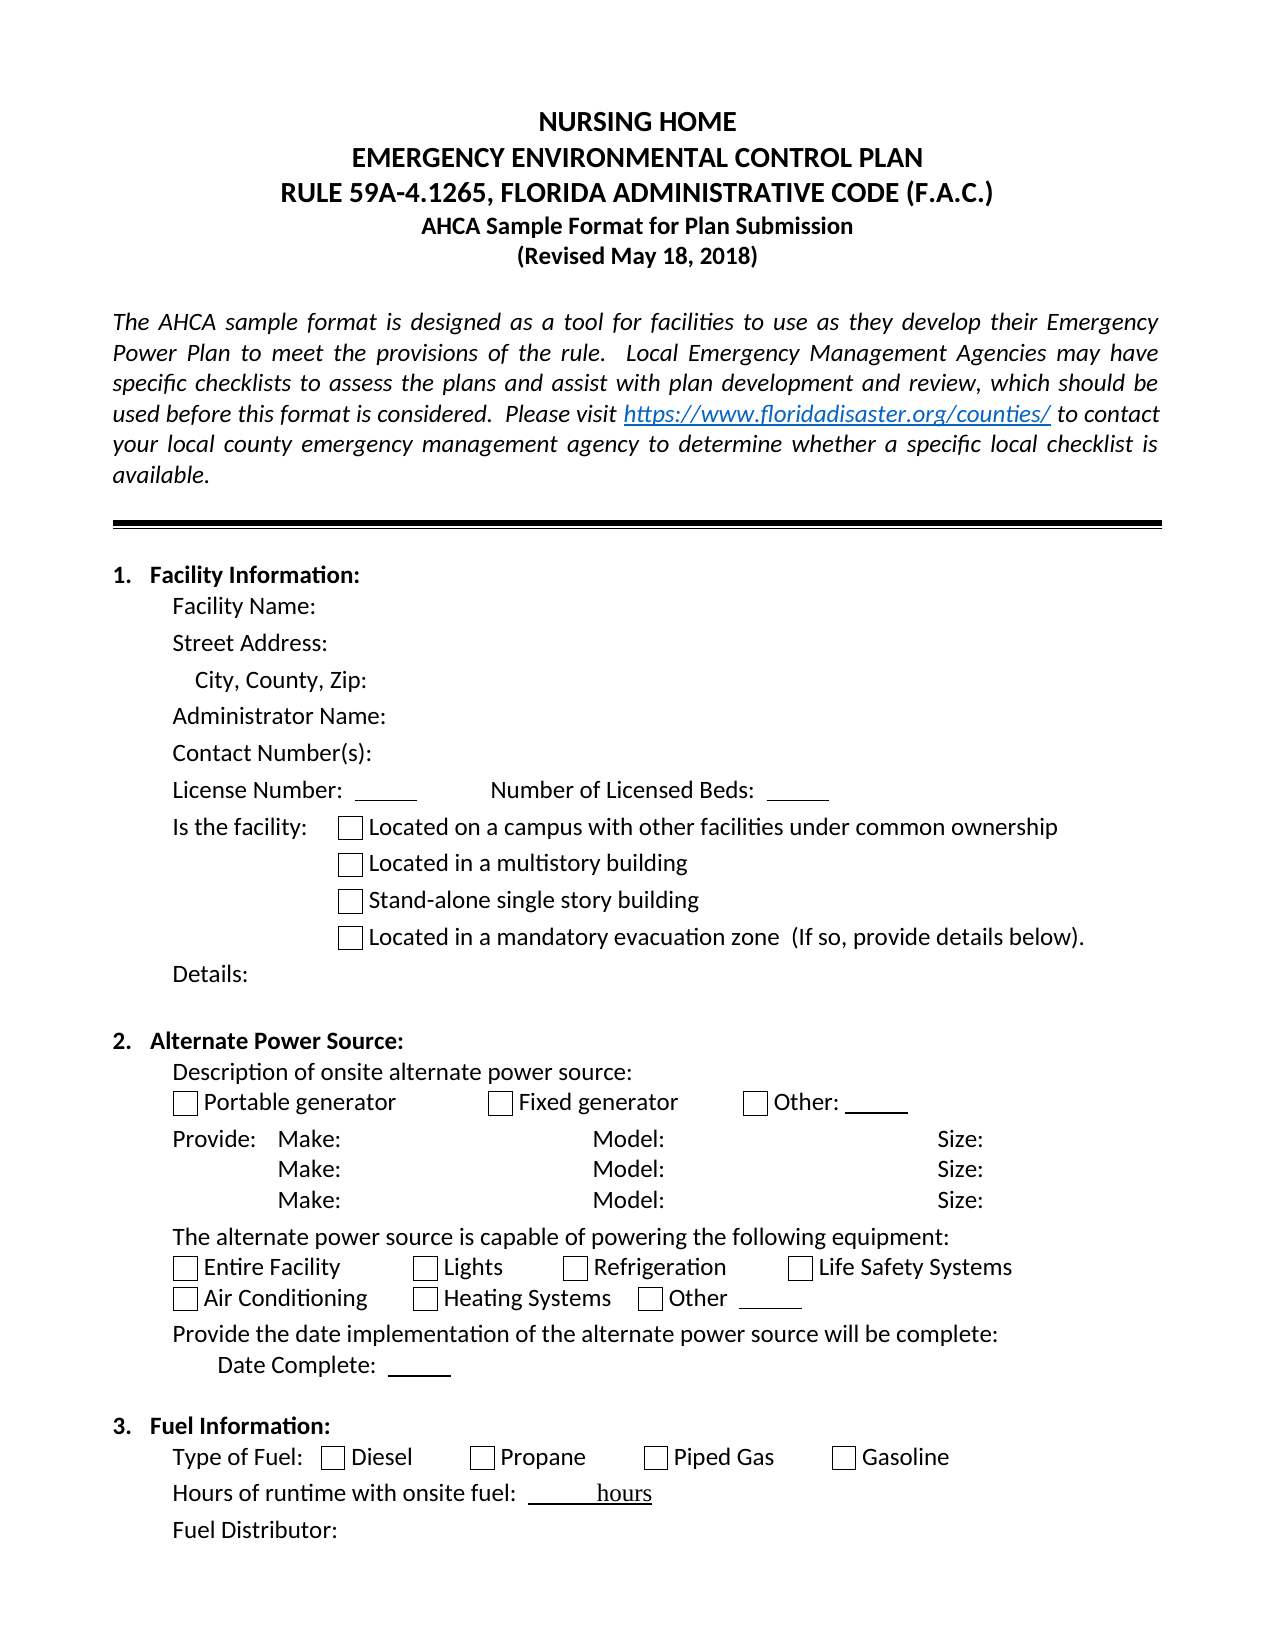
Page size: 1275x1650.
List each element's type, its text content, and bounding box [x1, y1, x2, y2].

list Make: Model: Size: [277, 1184, 1162, 1214]
list Provide: Make: Model: Size: [172, 1123, 1162, 1153]
list Stand-alone single story building [337, 884, 1162, 915]
list Fuel Information: [112, 1410, 1162, 1441]
list The alternate power source is capable of powering the following equipment: [172, 1221, 1162, 1251]
list City, County, Zip: [172, 664, 1162, 694]
list Date Complete: [217, 1349, 1162, 1380]
list Fuel Distributor: [172, 1514, 1162, 1545]
list Air Conditioning Heating Systems Other [172, 1282, 1162, 1312]
list Details: [172, 958, 1162, 988]
text EMERGENCY ENVIRONMENTAL CONTROL PLAN [112, 139, 1162, 174]
list License Number: Number of Licensed Beds: [172, 774, 1162, 804]
text (Revised May 18, 2018) [112, 240, 1162, 271]
list Facility Information: [112, 560, 1162, 590]
text NURSING HOME [112, 103, 1162, 139]
list Portable generator Fixed generator Other: [172, 1086, 1162, 1117]
list Street Address: [172, 627, 1162, 657]
list Is the facility: Located on a campus with other facilities under common ownership [172, 811, 1162, 841]
text RULE 59A-4.1265, FLORIDA ADMINISTRATIVE CODE (F.A.C.) [112, 174, 1162, 210]
list Make: Model: Size: [277, 1153, 1162, 1184]
list Alternate Power Source: [112, 1025, 1162, 1056]
text The AHCA sample format is designed as a tool for facilities to use as they develop their Emergency Power Plan to meet the provisions of the rule. Local Emergency Management Agencies may have specific checklists to assess the plans and assist with plan development and review, which should be used before this format is considered. Please visit https://www.floridadisaster.org/counties/ to contact your local county emergency management agency to determine whether a specific local checklist is available. [112, 307, 1162, 490]
list Type of Fuel: Diesel Propane Piped Gas Gasoline [172, 1441, 1162, 1471]
list Provide the date implementation of the alternate power source will be complete: [172, 1319, 1162, 1349]
list Located in a multistory building [337, 848, 1162, 878]
text AHCA Sample Format for Plan Submission [112, 210, 1162, 240]
list Administrator Name: [172, 701, 1162, 731]
list Hours of runtime with onsite fuel: hours [172, 1477, 1162, 1508]
list Contact Number(s): [172, 737, 1162, 768]
list Description of onsite alternate power source: [172, 1056, 1162, 1086]
list Entire Facility Lights Refrigeration Life Safety Systems [172, 1251, 1162, 1282]
list Facility Name: [172, 590, 1162, 621]
list Located in a mandatory evacuation zone (If so, provide details below). [337, 921, 1162, 952]
